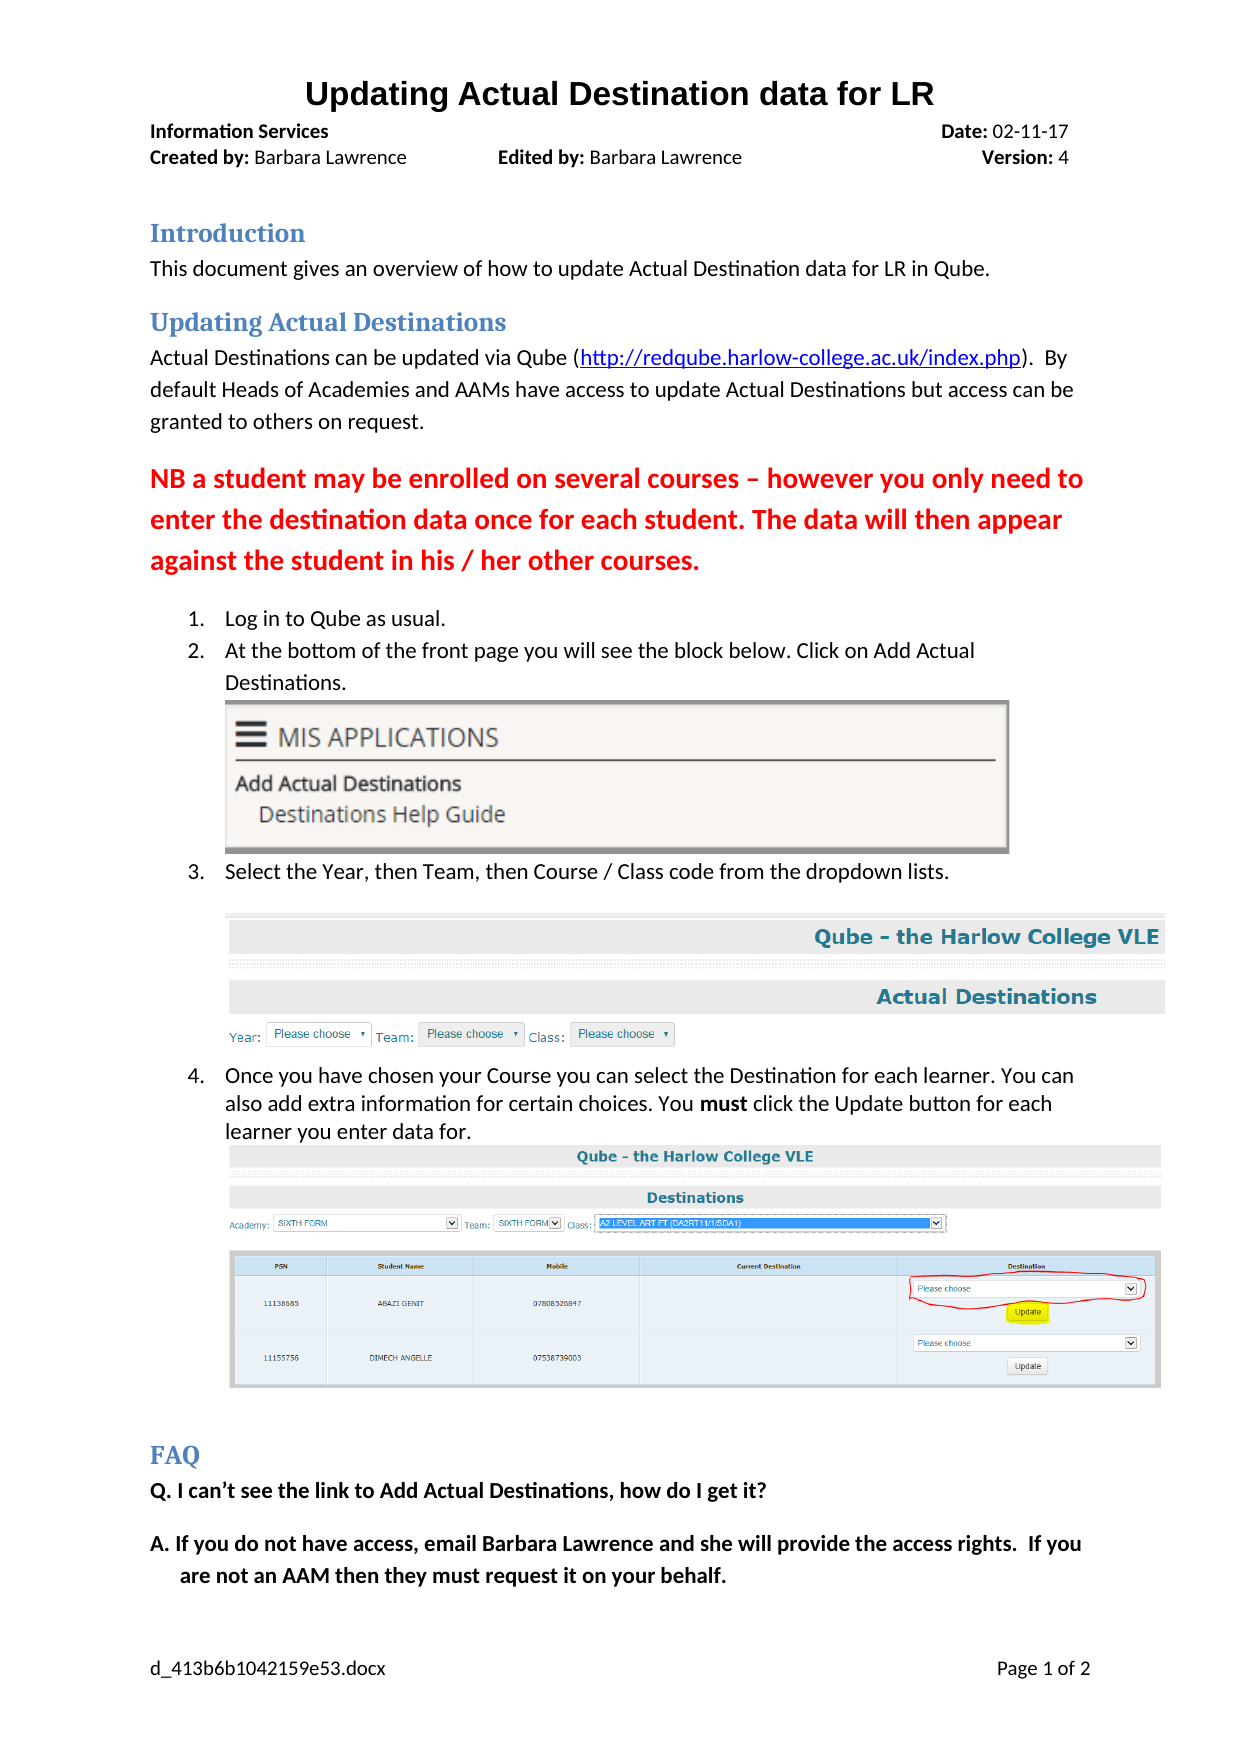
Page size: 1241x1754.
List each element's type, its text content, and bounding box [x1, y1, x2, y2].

list Select the Year, then Team, then Course / Class code from the dropdown lists. [187, 857, 1090, 886]
text This document gives an overview of how to update Actual Destination data for LR in Qube. [150, 254, 1090, 282]
list At the bottom of the front page you will see the block below. Click on Add Actual Destinations. [187, 636, 1090, 696]
picture [225, 700, 1010, 854]
text Q. I can’t see the link to Add Actual Destinations, how do I get it? [150, 1476, 1090, 1504]
text Actual Destinations can be updated via Qube (http://redqube.harlow-college.ac.uk/index.php). By default Heads of Academies and AAMs have access to update Actual Destinations but access can be granted to others on request. [150, 343, 1090, 435]
list Log in to Qube as usual. [187, 604, 1090, 632]
picture [225, 1145, 1166, 1388]
picture [225, 913, 1166, 1061]
list Once you have chosen your Course you can select the Destination for each learner. You can also add extra information for certain choices. You must click the Update button for each learner you enter data for. [187, 1061, 1090, 1145]
text NB a student may be enrolled on several courses – however you only need to enter the destination data once for each student. The data will then appear against the student in his / her other courses. [150, 460, 1090, 577]
subtitle FAQ [150, 1440, 1090, 1471]
subtitle Introduction [150, 218, 1090, 249]
text A. If you do not have access, email Barbara Lawrence and she will provide the access rights. If you are not an AAM then they must request it on your behalf. [150, 1529, 1090, 1589]
subtitle Updating Actual Destinations [150, 307, 1090, 338]
